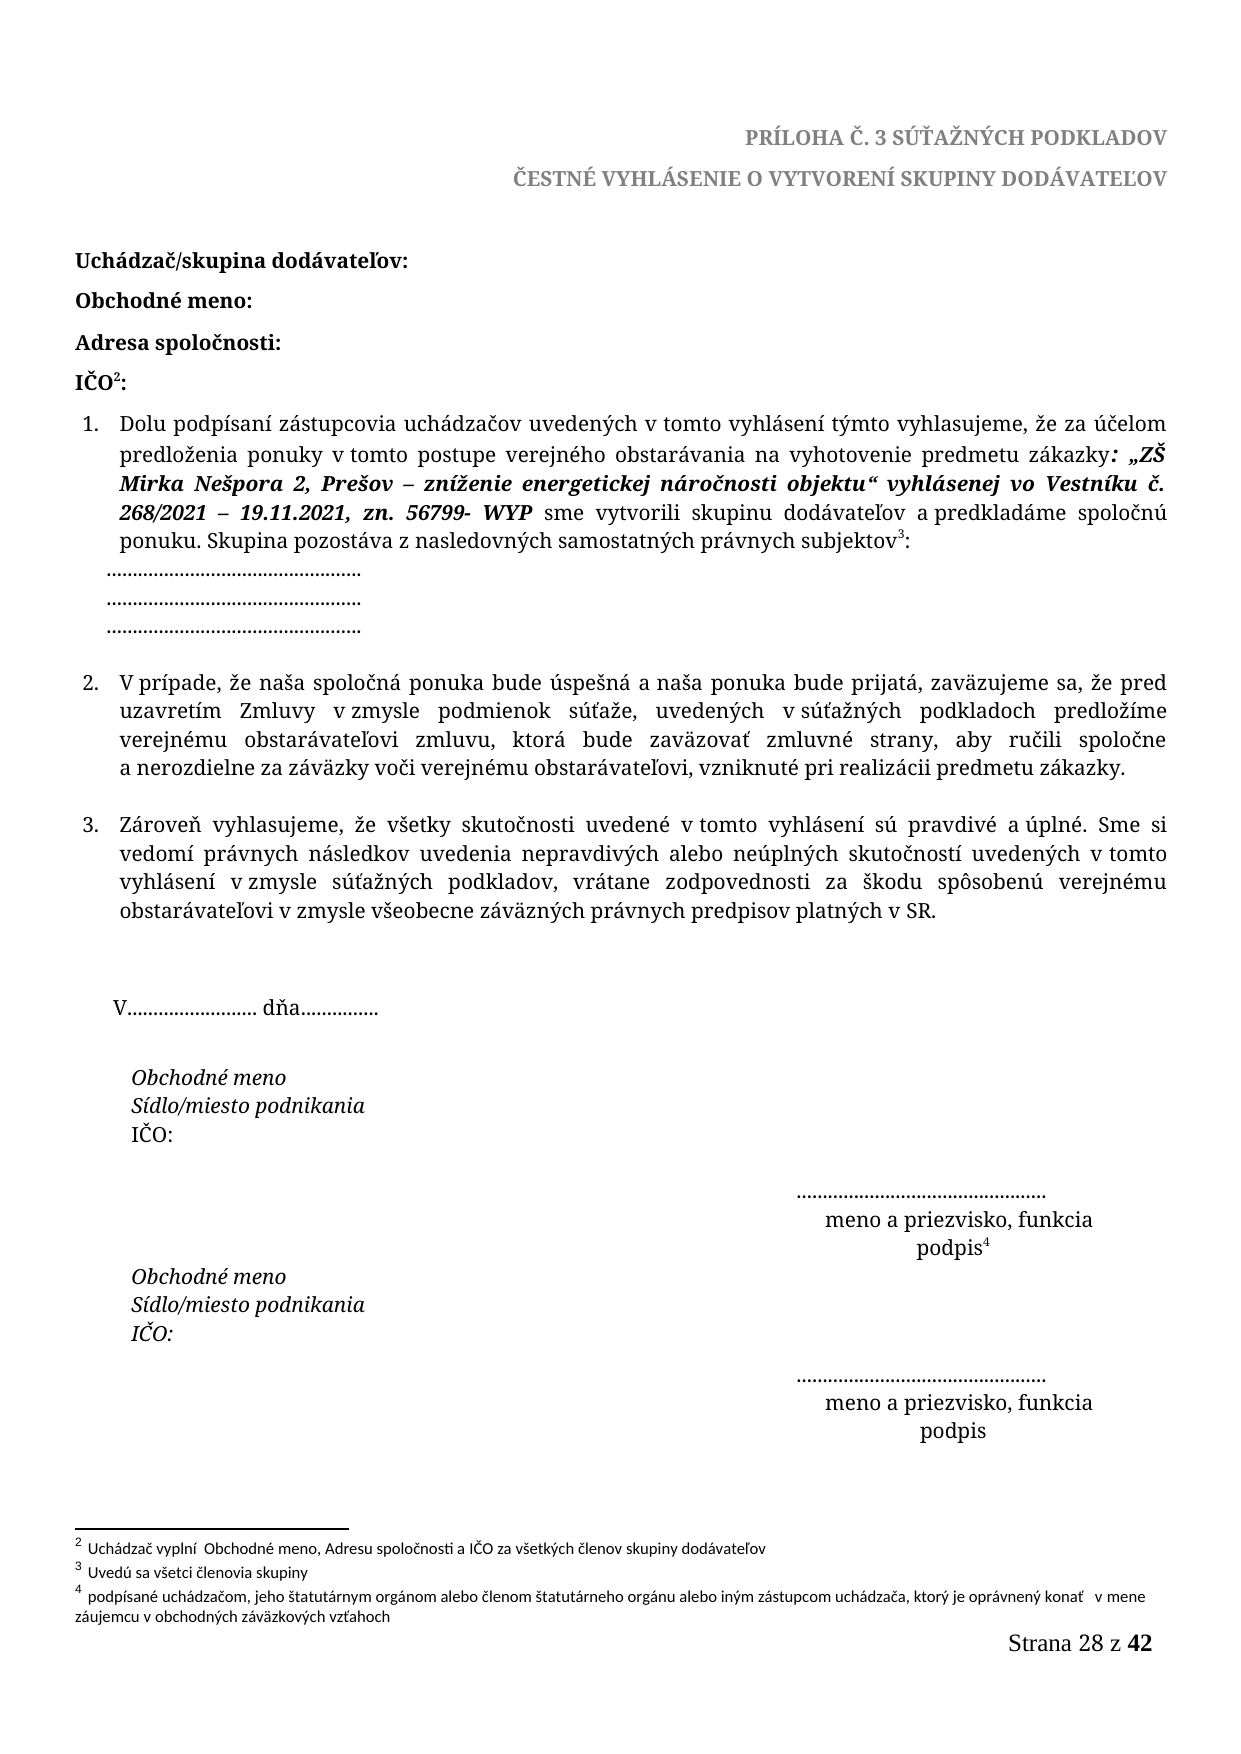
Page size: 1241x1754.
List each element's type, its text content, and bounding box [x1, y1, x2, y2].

list ................................................. [106, 583, 1167, 611]
text IČO: [75, 368, 1167, 397]
text ................................................ [75, 1177, 1167, 1205]
text Uchádzač/skupina dodávateľov: [75, 246, 1167, 274]
text Obchodné meno [131, 1262, 1167, 1290]
text V......................... dňa............... [75, 993, 1167, 1022]
text meno a priezvisko, funkcia [195, 1205, 1167, 1233]
list Dolu podpísaní zástupcovia uchádzačov uvedených v tomto vyhlásení týmto vyhlasujeme, že za účelom predloženia ponuky v tomto postupe verejného obstarávania na vyhotovenie predmetu zákazky: „ZŠ Mirka Nešpora 2, Prešov – zníženie energetickej náročnosti objektu“ vyhlásenej vo Vestníku č. 268/2021 – 19.11.2021, zn. 56799- WYP sme vytvorili skupinu dodávateľov a predkladáme spoločnú ponuku. Skupina pozostáva z nasledovných samostatných právnych subjektov: [82, 409, 1167, 554]
text Adresa spoločnosti: [75, 328, 1167, 356]
text Obchodné meno [131, 1063, 1167, 1091]
list ................................................. [106, 554, 1167, 583]
text IČO: [131, 1319, 1167, 1347]
list Zároveň vyhlasujeme, že všetky skutočnosti uvedené v tomto vyhlásení sú pravdivé a úplné. Sme si vedomí právnych následkov uvedenia nepravdivých alebo neúplných skutočností uvedených v tomto vyhlásení v zmysle súťažných podkladov, vrátane zodpovednosti za škodu spôsobenú verejnému obstarávateľovi v zmysle všeobecne záväzných právnych predpisov platných v SR. [82, 810, 1167, 924]
text PRÍLOHA Č. 3 súťažných podkladov [75, 123, 1167, 151]
text podpis [739, 1417, 1167, 1445]
text meno a priezvisko, funkcia [195, 1388, 1167, 1417]
text Sídlo/miesto podnikania [131, 1091, 1167, 1120]
text ................................................ [75, 1360, 1167, 1388]
text Čestné vyhlásenie o vytvorení skupiny dodávateľov [75, 164, 1167, 192]
text IČO: [131, 1120, 1167, 1148]
text Obchodné meno: [75, 287, 1167, 315]
text podpis [665, 1233, 1167, 1262]
text Sídlo/miesto podnikania [131, 1290, 1167, 1319]
list ................................................. [106, 611, 1167, 640]
list V prípade, že naša spoločná ponuka bude úspešná a naša ponuka bude prijatá, zaväzujeme sa, že pred uzavretím Zmluvy v zmysle podmienok súťaže, uvedených v súťažných podkladoch predložíme verejnému obstarávateľovi zmluvu, ktorá bude zaväzovať zmluvné strany, aby ručili spoločne a nerozdielne za záväzky voči verejnému obstarávateľovi, vzniknuté pri realizácii predmetu zákazky. [82, 668, 1167, 782]
